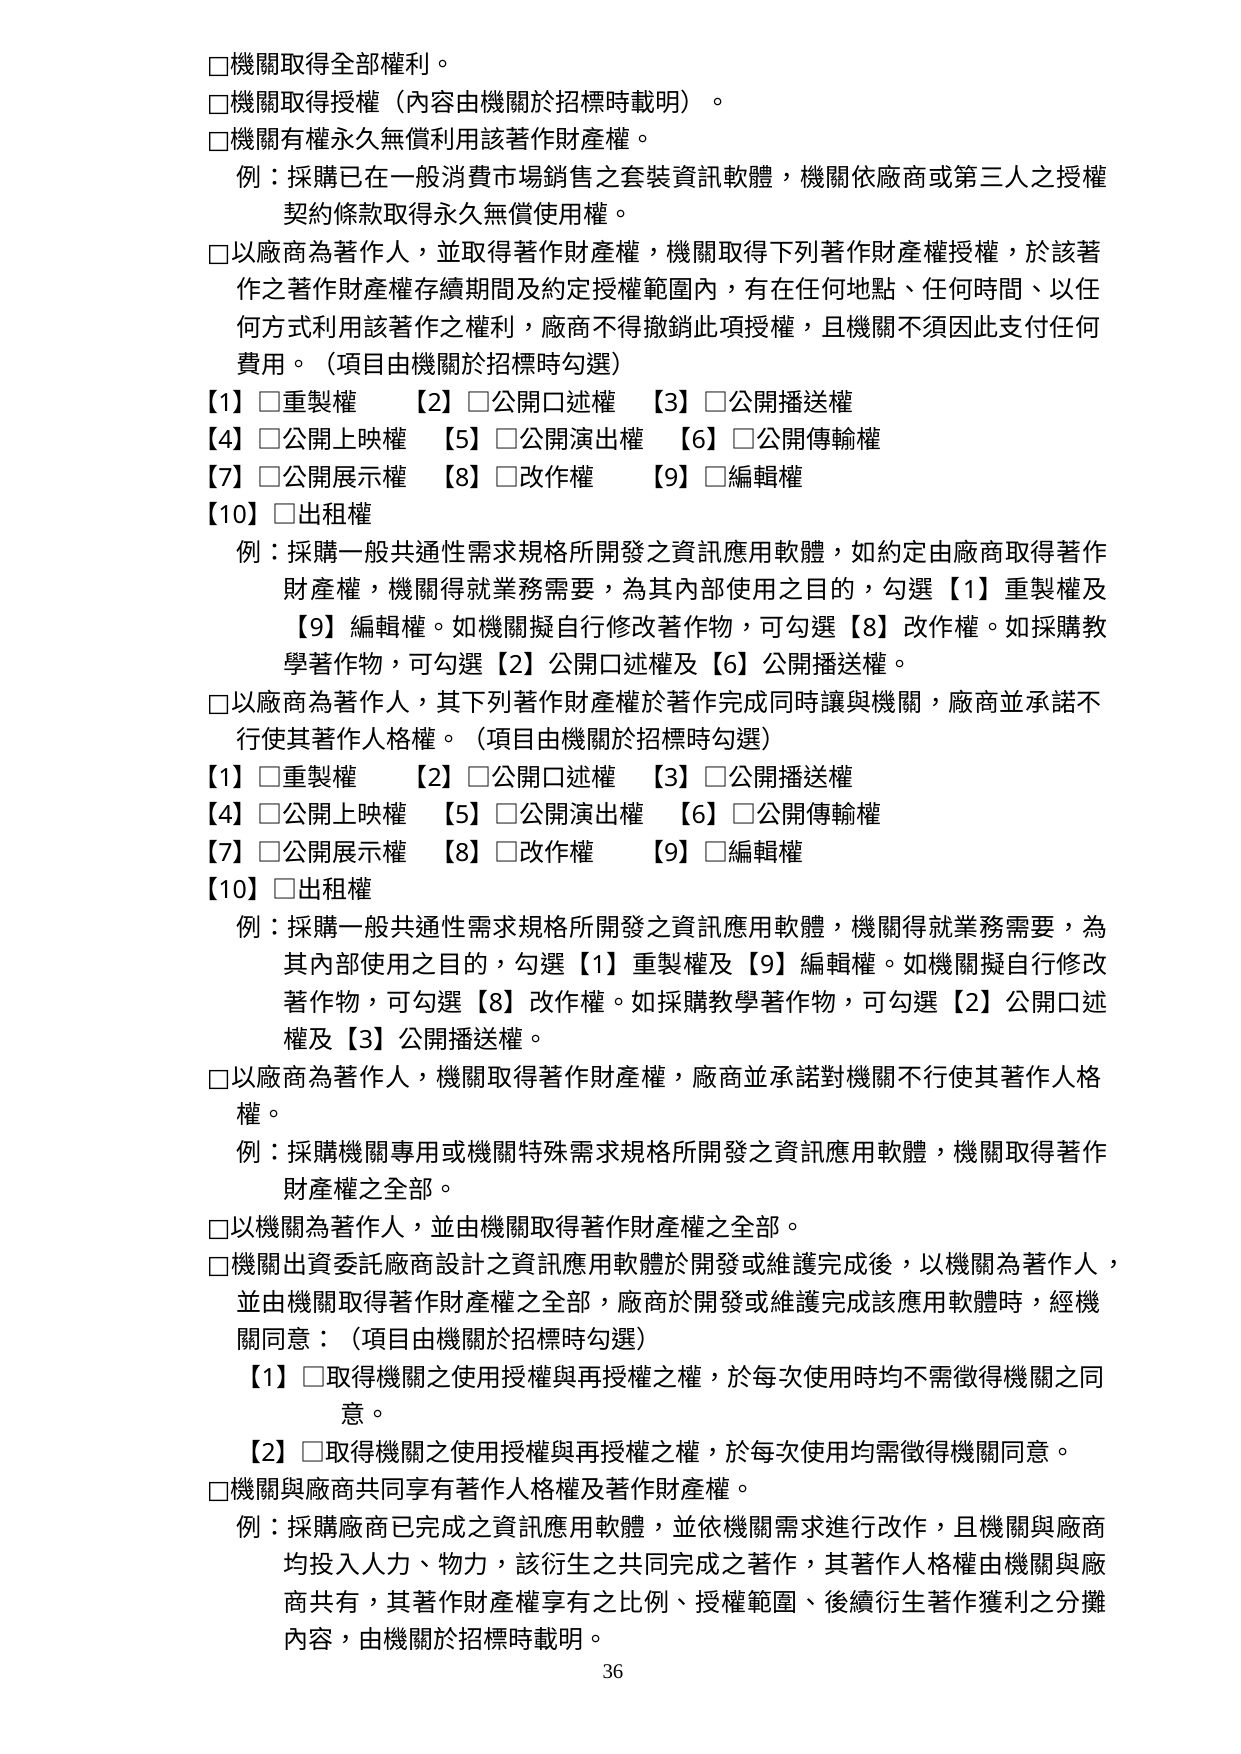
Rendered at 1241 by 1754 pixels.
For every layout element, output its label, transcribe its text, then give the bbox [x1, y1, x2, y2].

text 例：採購機關專用或機關特殊需求規格所開發之資訊應用軟體，機關取得著作財產權之全部。 [236, 1131, 1107, 1206]
text □機關與廠商共同享有著作人格權及著作財產權。 [207, 1469, 1101, 1506]
text 【7】□公開展示權 【8】□改作權 【9】□編輯權 [193, 831, 1107, 869]
text □以機關為著作人，並由機關取得著作財產權之全部。 [207, 1206, 1101, 1244]
text 例：採購一般共通性需求規格所開發之資訊應用軟體，如約定由廠商取得著作財產權，機關得就業務需要，為其內部使用之目的，勾選【1】重製權及【9】編輯權。如機關擬自行修改著作物，可勾選【8】改作權。如採購教學著作物，可勾選【2】公開口述權及【6】公開播送權。 [236, 531, 1107, 681]
text 【4】□公開上映權 【5】□公開演出權 【6】□公開傳輸權 [193, 794, 1107, 831]
text 【7】□公開展示權 【8】□改作權 【9】□編輯權 [193, 456, 1107, 494]
text □以廠商為著作人，並取得著作財產權，機關取得下列著作財產權授權，於該著作之著作財產權存續期間及約定授權範圍內，有在任何地點、任何時間、以任何方式利用該著作之權利，廠商不得撤銷此項授權，且機關不須因此支付任何費用。（項目由機關於招標時勾選） [207, 231, 1101, 381]
text □機關有權永久無償利用該著作財產權。 [207, 119, 1101, 156]
text □以廠商為著作人，其下列著作財產權於著作完成同時讓與機關，廠商並承諾不行使其著作人格權。（項目由機關於招標時勾選） [207, 681, 1101, 756]
text 【1】□重製權 【2】□公開口述權 【3】□公開播送權 [193, 756, 1107, 794]
text 例：採購已在一般消費市場銷售之套裝資訊軟體，機關依廠商或第三人之授權契約條款取得永久無償使用權。 [236, 156, 1107, 231]
text 【10】□出租權 [193, 494, 1107, 531]
text □以廠商為著作人，機關取得著作財產權，廠商並承諾對機關不行使其著作人格權。 [207, 1056, 1101, 1131]
text 【1】□取得機關之使用授權與再授權之權，於每次使用時均不需徵得機關之同意。 [236, 1356, 1107, 1431]
text 【2】□取得機關之使用授權與再授權之權，於每次使用均需徵得機關同意。 [236, 1431, 1107, 1469]
text □機關取得全部權利。 [207, 44, 1101, 81]
text 【4】□公開上映權 【5】□公開演出權 【6】□公開傳輸權 [193, 419, 1107, 456]
text 【10】□出租權 [193, 869, 1107, 906]
text 例：採購廠商已完成之資訊應用軟體，並依機關需求進行改作，且機關與廠商均投入人力、物力，該衍生之共同完成之著作，其著作人格權由機關與廠商共有，其著作財產權享有之比例、授權範圍、後續衍生著作獲利之分攤內容，由機關於招標時載明。 [236, 1506, 1107, 1656]
text 【1】□重製權 【2】□公開口述權 【3】□公開播送權 [193, 381, 1107, 419]
text 例：採購一般共通性需求規格所開發之資訊應用軟體，機關得就業務需要，為其內部使用之目的，勾選【1】重製權及【9】編輯權。如機關擬自行修改著作物，可勾選【8】改作權。如採購教學著作物，可勾選【2】公開口述權及【3】公開播送權。 [236, 906, 1107, 1056]
text □機關取得授權（內容由機關於招標時載明）。 [207, 81, 1101, 119]
text □機關出資委託廠商設計之資訊應用軟體於開發或維護完成後，以機關為著作人，並由機關取得著作財產權之全部，廠商於開發或維護完成該應用軟體時，經機關同意：（項目由機關於招標時勾選） [207, 1244, 1101, 1356]
